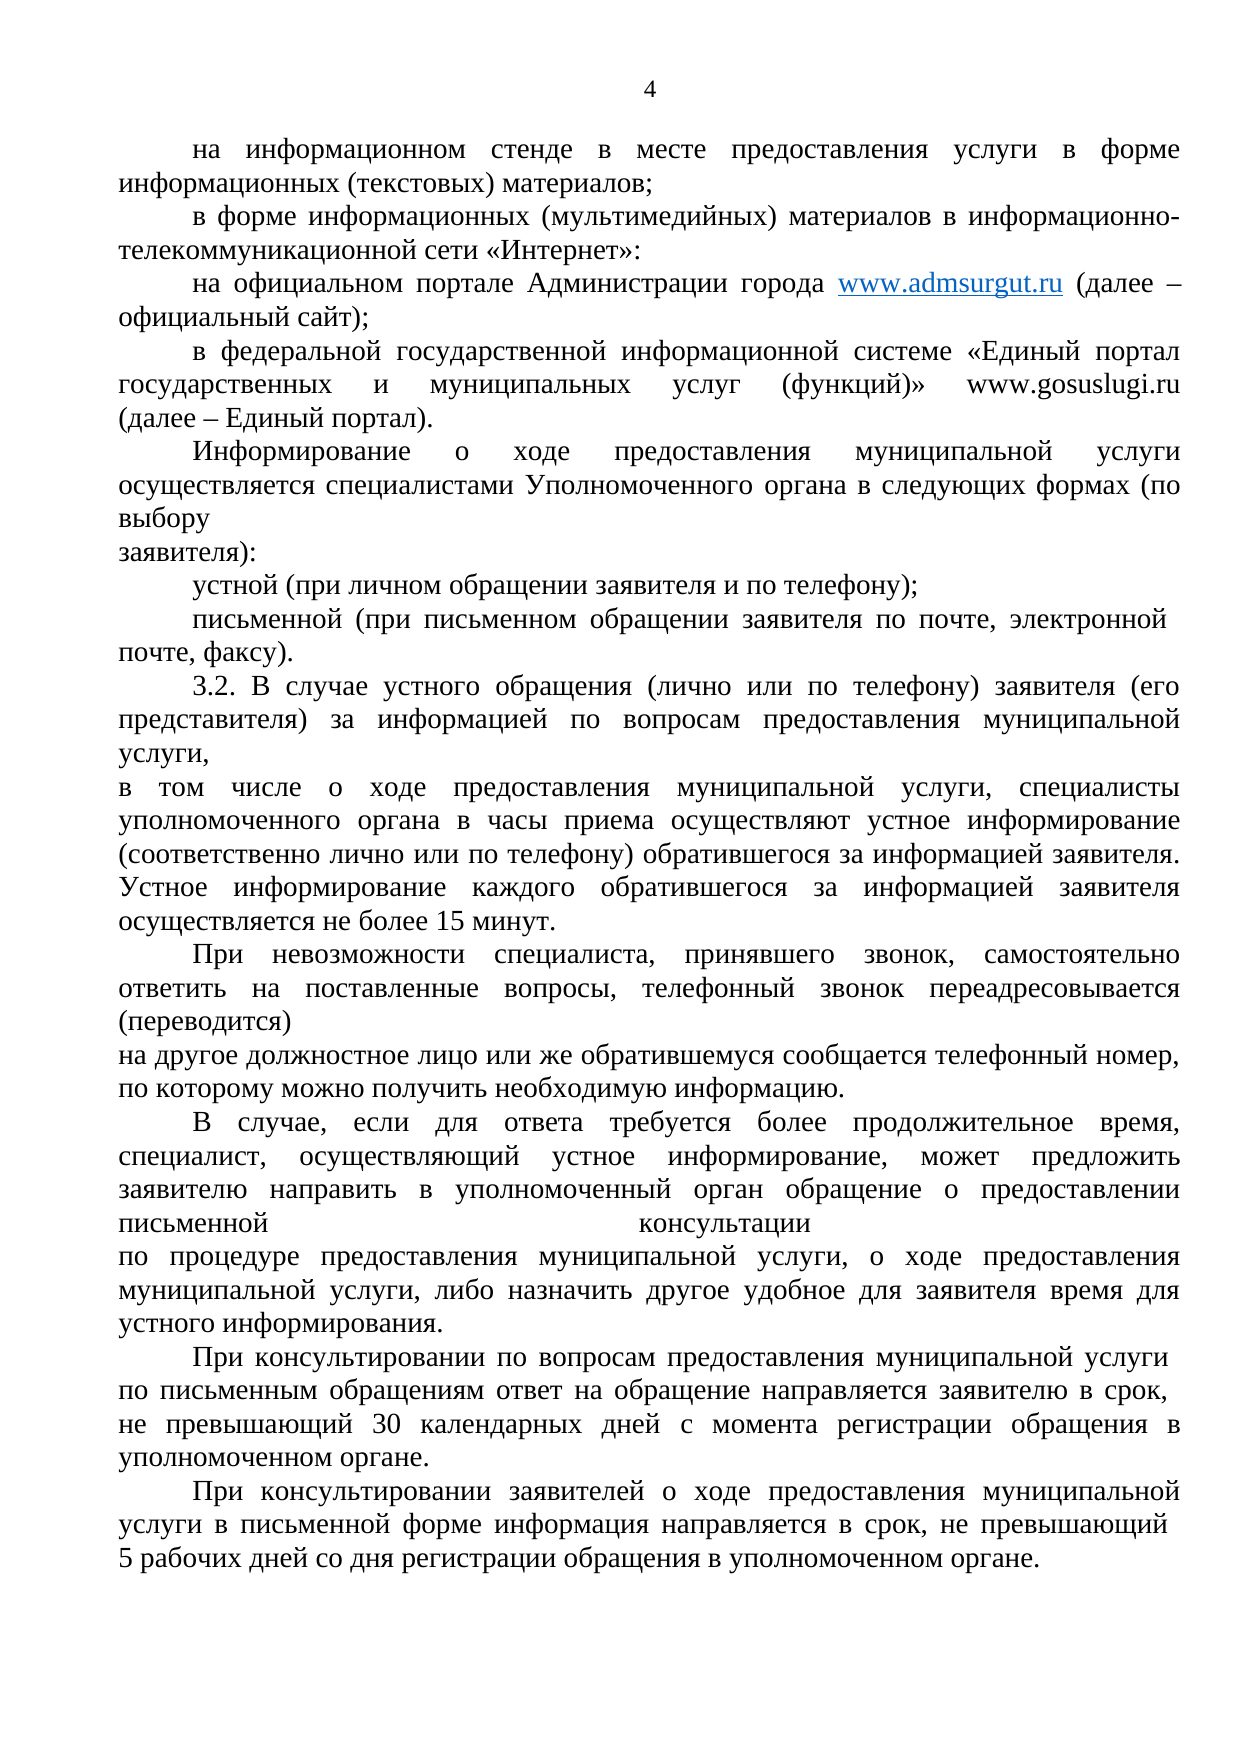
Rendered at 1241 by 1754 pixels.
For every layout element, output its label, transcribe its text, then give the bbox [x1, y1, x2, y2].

text 3.2. В случае устного обращения (лично или по телефону) заявителя (его представителя) за информацией по вопросам предоставления муниципальной услуги, в том числе о ходе предоставления муниципальной услуги, специалисты уполномоченного органа в часы приема осуществляют устное информирование (соответственно лично или по телефону) обратившегося за информацией заявителя. Устное информирование каждого обратившегося за информацией заявителя осуществляется не более 15 минут. [118, 668, 1181, 936]
text на официальном портале Администрации города www.admsurgut.ru (далее – официальный сайт); [118, 266, 1181, 333]
text В случае, если для ответа требуется более продолжительное время, специалист, осуществляющий устное информирование, может предложить заявителю направить в уполномоченный орган обращение о предоставлении письменной консультации по процедуре предоставления муниципальной услуги, о ходе предоставления муниципальной услуги, либо назначить другое удобное для заявителя время для устного информирования. [118, 1104, 1181, 1339]
text письменной (при письменном обращении заявителя по почте, электронной почте, факсу). [118, 601, 1181, 668]
text При консультировании по вопросам предоставления муниципальной услуги по письменным обращениям ответ на обращение направляется заявителю в срок, не превышающий 30 календарных дней с момента регистрации обращения в уполномоченном органе. [118, 1339, 1181, 1473]
text в федеральной государственной информационной системе «Единый портал государственных и муниципальных услуг (функций)» www.gosuslugi.ru (далее – Единый портал). [118, 333, 1181, 433]
text При консультировании заявителей о ходе предоставления муниципальной услуги в письменной форме информация направляется в срок, не превышающий 5 рабочих дней со дня регистрации обращения в уполномоченном органе. [118, 1473, 1181, 1574]
text в форме информационных (мультимедийных) материалов в информационно- телекоммуникационной сети «Интернет»: [118, 198, 1181, 266]
text устной (при личном обращении заявителя и по телефону); [118, 567, 1181, 601]
text на информационном стенде в месте предоставления услуги в форме информационных (текстовых) материалов; [118, 131, 1181, 198]
text При невозможности специалиста, принявшего звонок, самостоятельно ответить на поставленные вопросы, телефонный звонок переадресовывается (переводится) на другое должностное лицо или же обратившемуся сообщается телефонный номер, по которому можно получить необходимую информацию. [118, 936, 1181, 1104]
text Информирование о ходе предоставления муниципальной услуги осуществляется специалистами Уполномоченного органа в следующих формах (по выбору заявителя): [118, 433, 1181, 567]
